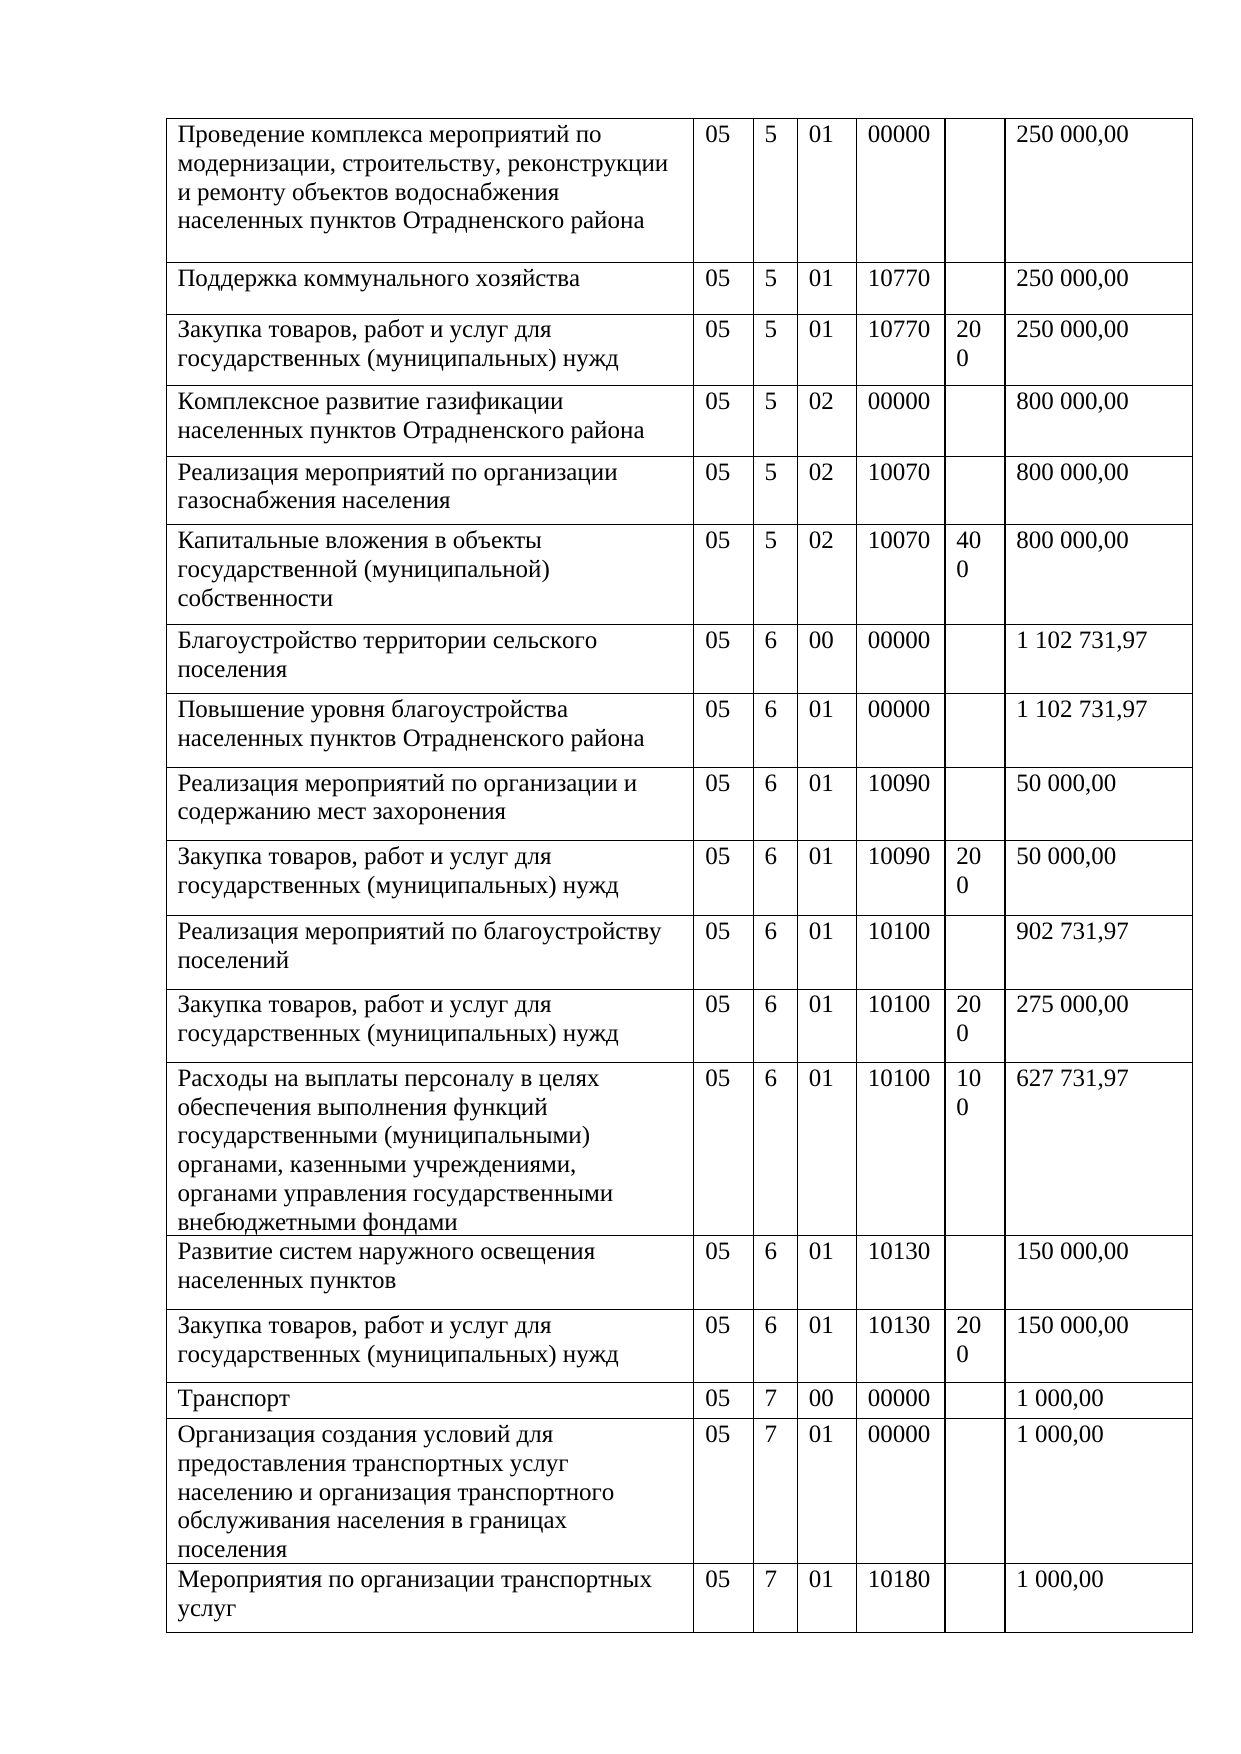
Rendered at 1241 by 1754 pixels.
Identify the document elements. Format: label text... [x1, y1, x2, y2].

table_cell 05 [694, 315, 753, 385]
table_cell 7 [754, 1383, 797, 1418]
table_cell 01 [798, 1310, 856, 1382]
table_cell 00 [798, 625, 856, 693]
table_cell 00000 [857, 1419, 944, 1563]
table_cell 5 [754, 315, 797, 385]
table_cell 05 [694, 525, 753, 624]
table_cell 1 000,00 [1006, 1383, 1192, 1418]
table_cell 100 [946, 1063, 1004, 1235]
table_cell [946, 1564, 1004, 1632]
table_cell 01 [798, 1236, 856, 1309]
table_cell Комплексное развитие газификации населенных пунктов Отрадненского района [167, 386, 693, 456]
table_cell 05 [694, 625, 753, 693]
table_cell 05 [694, 457, 753, 524]
table_cell 05 [694, 841, 753, 915]
table_cell 05 [694, 768, 753, 840]
table_cell 150 000,00 [1006, 1310, 1192, 1382]
table_cell 400 [946, 525, 1004, 624]
table_cell [946, 119, 1004, 262]
table_cell 5 [754, 457, 797, 524]
table_cell 250 000,00 [1006, 263, 1192, 313]
table_cell 10770 [857, 263, 944, 313]
table_cell 10090 [857, 841, 944, 915]
table_cell [946, 694, 1004, 767]
table_cell 250 000,00 [1006, 119, 1192, 262]
table_cell 800 000,00 [1006, 386, 1192, 456]
table_cell 01 [798, 916, 856, 988]
table_cell 00000 [857, 1383, 944, 1418]
table_cell 05 [694, 386, 753, 456]
table_cell Организация создания условий для предоставления транспортных услуг населению и организация транспортного обслуживания населения в границах поселения [167, 1419, 693, 1563]
table_cell 1 102 731,97 [1006, 625, 1192, 693]
table_cell 01 [798, 768, 856, 840]
table_cell 6 [754, 916, 797, 988]
table_cell 250 000,00 [1006, 315, 1192, 385]
table_cell Повышение уровня благоустройства населенных пунктов Отрадненского района [167, 694, 693, 767]
table_cell [946, 625, 1004, 693]
table_cell 05 [694, 916, 753, 988]
table_cell 6 [754, 990, 797, 1062]
table_cell 01 [798, 263, 856, 313]
table_cell 01 [798, 119, 856, 262]
table_cell 01 [798, 1063, 856, 1235]
table_cell Развитие систем наружного освещения населенных пунктов [167, 1236, 693, 1309]
table_cell 02 [798, 457, 856, 524]
table_cell 05 [694, 263, 753, 313]
table_cell 6 [754, 1310, 797, 1382]
table_cell 01 [798, 694, 856, 767]
table_cell Проведение комплекса мероприятий по модернизации, строительству, реконструкции и ремонту объектов водоснабжения населенных пунктов Отрадненского района [167, 119, 693, 262]
table_cell 10130 [857, 1236, 944, 1309]
table_cell 02 [798, 525, 856, 624]
table_cell 627 731,97 [1006, 1063, 1192, 1235]
table_cell 200 [946, 1310, 1004, 1382]
table_cell 1 000,00 [1006, 1419, 1192, 1563]
table_cell 6 [754, 625, 797, 693]
table_cell 01 [798, 990, 856, 1062]
table_cell 7 [754, 1564, 797, 1632]
table_cell Реализация мероприятий по благоустройству поселений [167, 916, 693, 988]
table_cell 6 [754, 768, 797, 840]
table_cell 01 [798, 1419, 856, 1563]
table_cell 10130 [857, 1310, 944, 1382]
table_cell 10770 [857, 315, 944, 385]
table_cell 800 000,00 [1006, 457, 1192, 524]
table_cell 05 [694, 119, 753, 262]
table_cell 05 [694, 1236, 753, 1309]
table_cell 5 [754, 525, 797, 624]
table_cell 02 [798, 386, 856, 456]
table_cell 10180 [857, 1564, 944, 1632]
table_cell 10070 [857, 525, 944, 624]
table_cell [946, 457, 1004, 524]
table_cell Благоустройство территории сельского поселения [167, 625, 693, 693]
table_cell 10070 [857, 457, 944, 524]
table_cell [946, 916, 1004, 988]
table_cell 1 102 731,97 [1006, 694, 1192, 767]
table_cell 275 000,00 [1006, 990, 1192, 1062]
table_cell Капитальные вложения в объекты государственной (муниципальной) собственности [167, 525, 693, 624]
table_cell 5 [754, 263, 797, 313]
table_cell 5 [754, 386, 797, 456]
table_cell 150 000,00 [1006, 1236, 1192, 1309]
table_cell 10100 [857, 916, 944, 988]
table_cell 902 731,97 [1006, 916, 1192, 988]
table_cell 01 [798, 841, 856, 915]
table_cell 05 [694, 1419, 753, 1563]
table_cell 05 [694, 1383, 753, 1418]
table_cell 7 [754, 1419, 797, 1563]
table_cell Мероприятия по организации транспортных услуг [167, 1564, 693, 1632]
table_cell 00000 [857, 386, 944, 456]
table_cell 200 [946, 841, 1004, 915]
table_cell 1 000,00 [1006, 1564, 1192, 1632]
table_cell 01 [798, 315, 856, 385]
table_cell 6 [754, 1236, 797, 1309]
table_cell 05 [694, 694, 753, 767]
table_cell 00 [798, 1383, 856, 1418]
table_cell Закупка товаров, работ и услуг для государственных (муниципальных) нужд [167, 841, 693, 915]
table_cell Закупка товаров, работ и услуг для государственных (муниципальных) нужд [167, 315, 693, 385]
table_cell 200 [946, 315, 1004, 385]
table_cell [946, 1419, 1004, 1563]
table_cell 05 [694, 1310, 753, 1382]
table_cell 00000 [857, 694, 944, 767]
table_cell Расходы на выплаты персоналу в целях обеспечения выполнения функций государственными (муниципальными) органами, казенными учреждениями, органами управления государственными внебюджетными фондами [167, 1063, 693, 1235]
table_cell 6 [754, 841, 797, 915]
table_cell 5 [754, 119, 797, 262]
table_cell 10100 [857, 1063, 944, 1235]
table_cell [946, 768, 1004, 840]
table_cell Реализация мероприятий по организации газоснабжения населения [167, 457, 693, 524]
table_cell [946, 1383, 1004, 1418]
table_cell 05 [694, 1564, 753, 1632]
table_cell Реализация мероприятий по организации и содержанию мест захоронения [167, 768, 693, 840]
table_cell Транспорт [167, 1383, 693, 1418]
table_cell Поддержка коммунального хозяйства [167, 263, 693, 313]
table_cell 01 [798, 1564, 856, 1632]
table_cell 50 000,00 [1006, 768, 1192, 840]
table_cell 05 [694, 1063, 753, 1235]
table_cell 00000 [857, 119, 944, 262]
table_cell 6 [754, 1063, 797, 1235]
table_cell Закупка товаров, работ и услуг для государственных (муниципальных) нужд [167, 1310, 693, 1382]
table_cell 10100 [857, 990, 944, 1062]
table_cell 05 [694, 990, 753, 1062]
table_cell [946, 263, 1004, 313]
table_cell 200 [946, 990, 1004, 1062]
table_cell 50 000,00 [1006, 841, 1192, 915]
table_cell 00000 [857, 625, 944, 693]
table_cell 800 000,00 [1006, 525, 1192, 624]
table_cell 10090 [857, 768, 944, 840]
table_cell [946, 1236, 1004, 1309]
table_cell 6 [754, 694, 797, 767]
table_cell [946, 386, 1004, 456]
table_cell Закупка товаров, работ и услуг для государственных (муниципальных) нужд [167, 990, 693, 1062]
